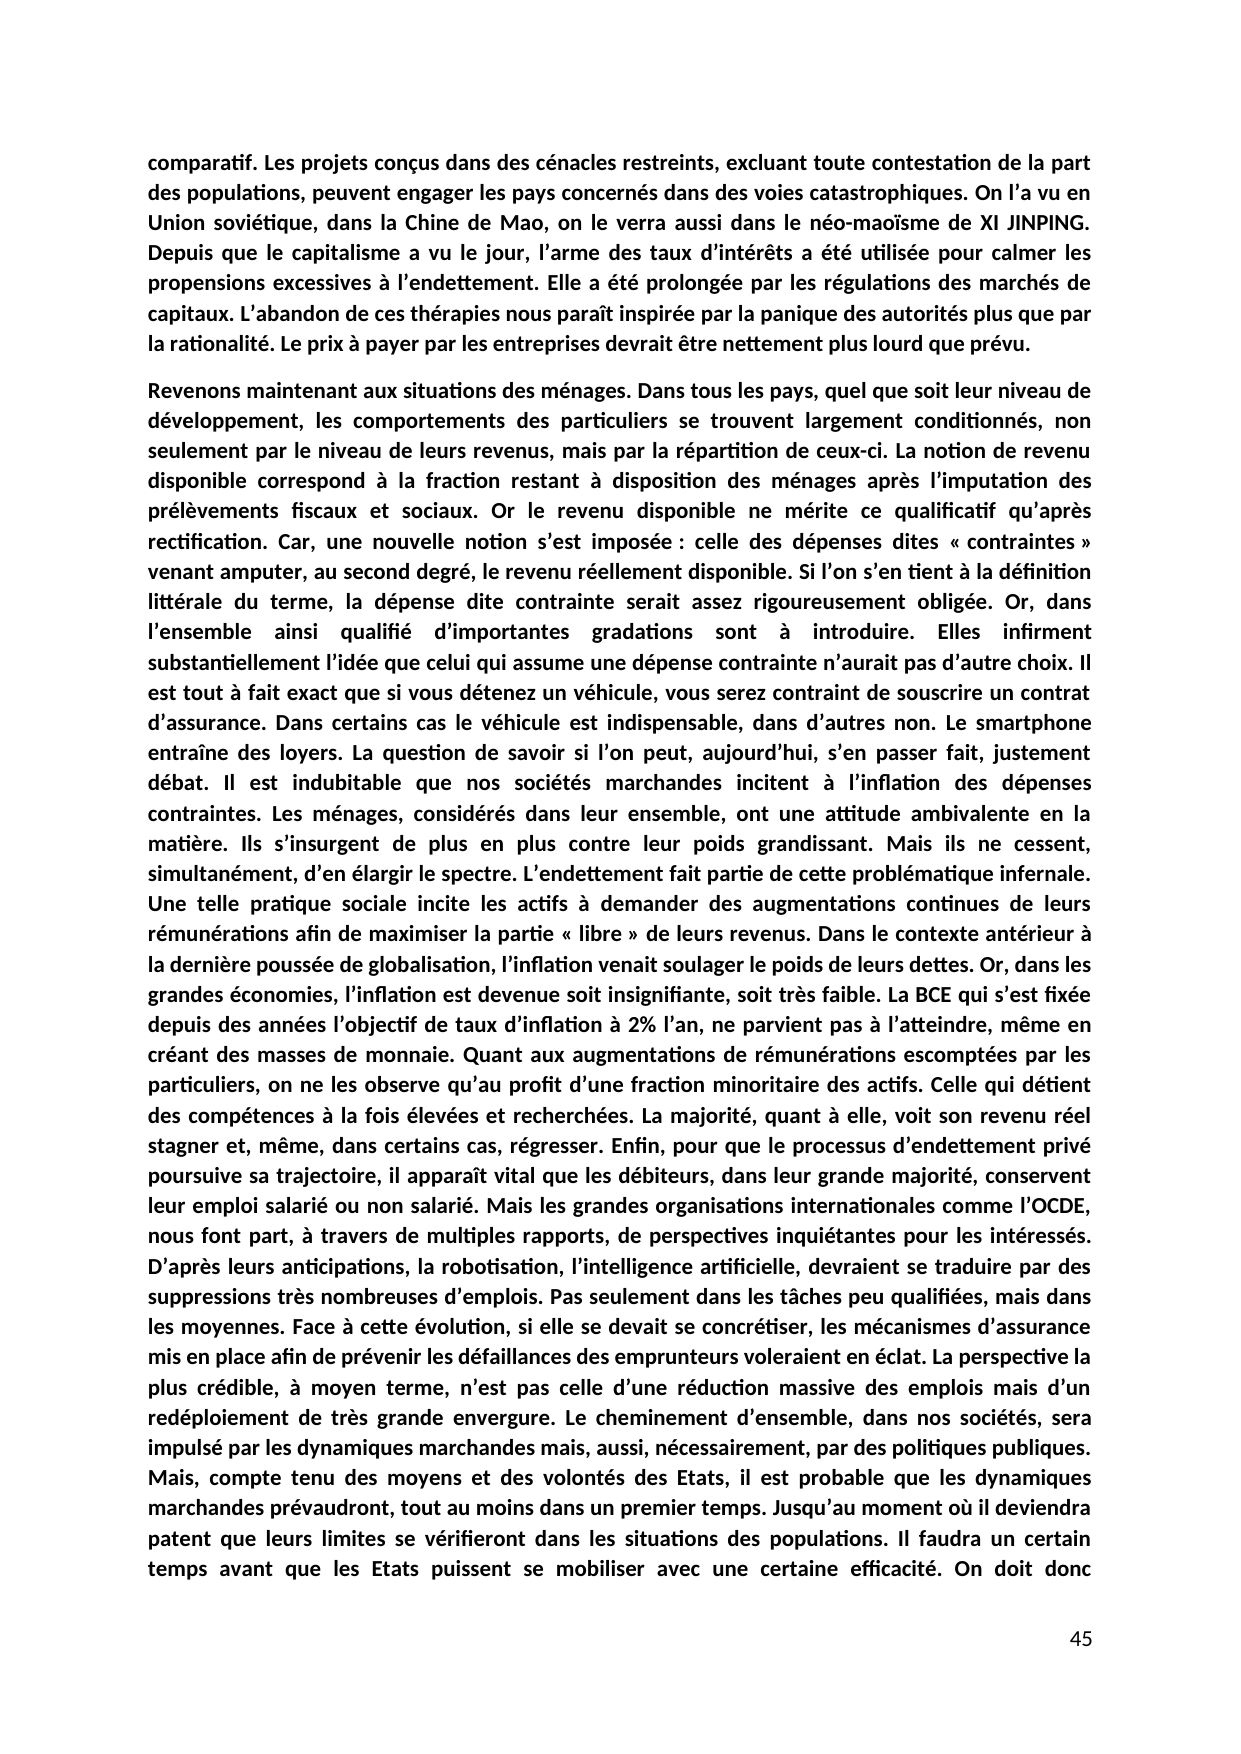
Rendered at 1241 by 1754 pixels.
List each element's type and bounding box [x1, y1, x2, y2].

text [148, 148, 1093, 357]
text [148, 376, 1093, 1582]
